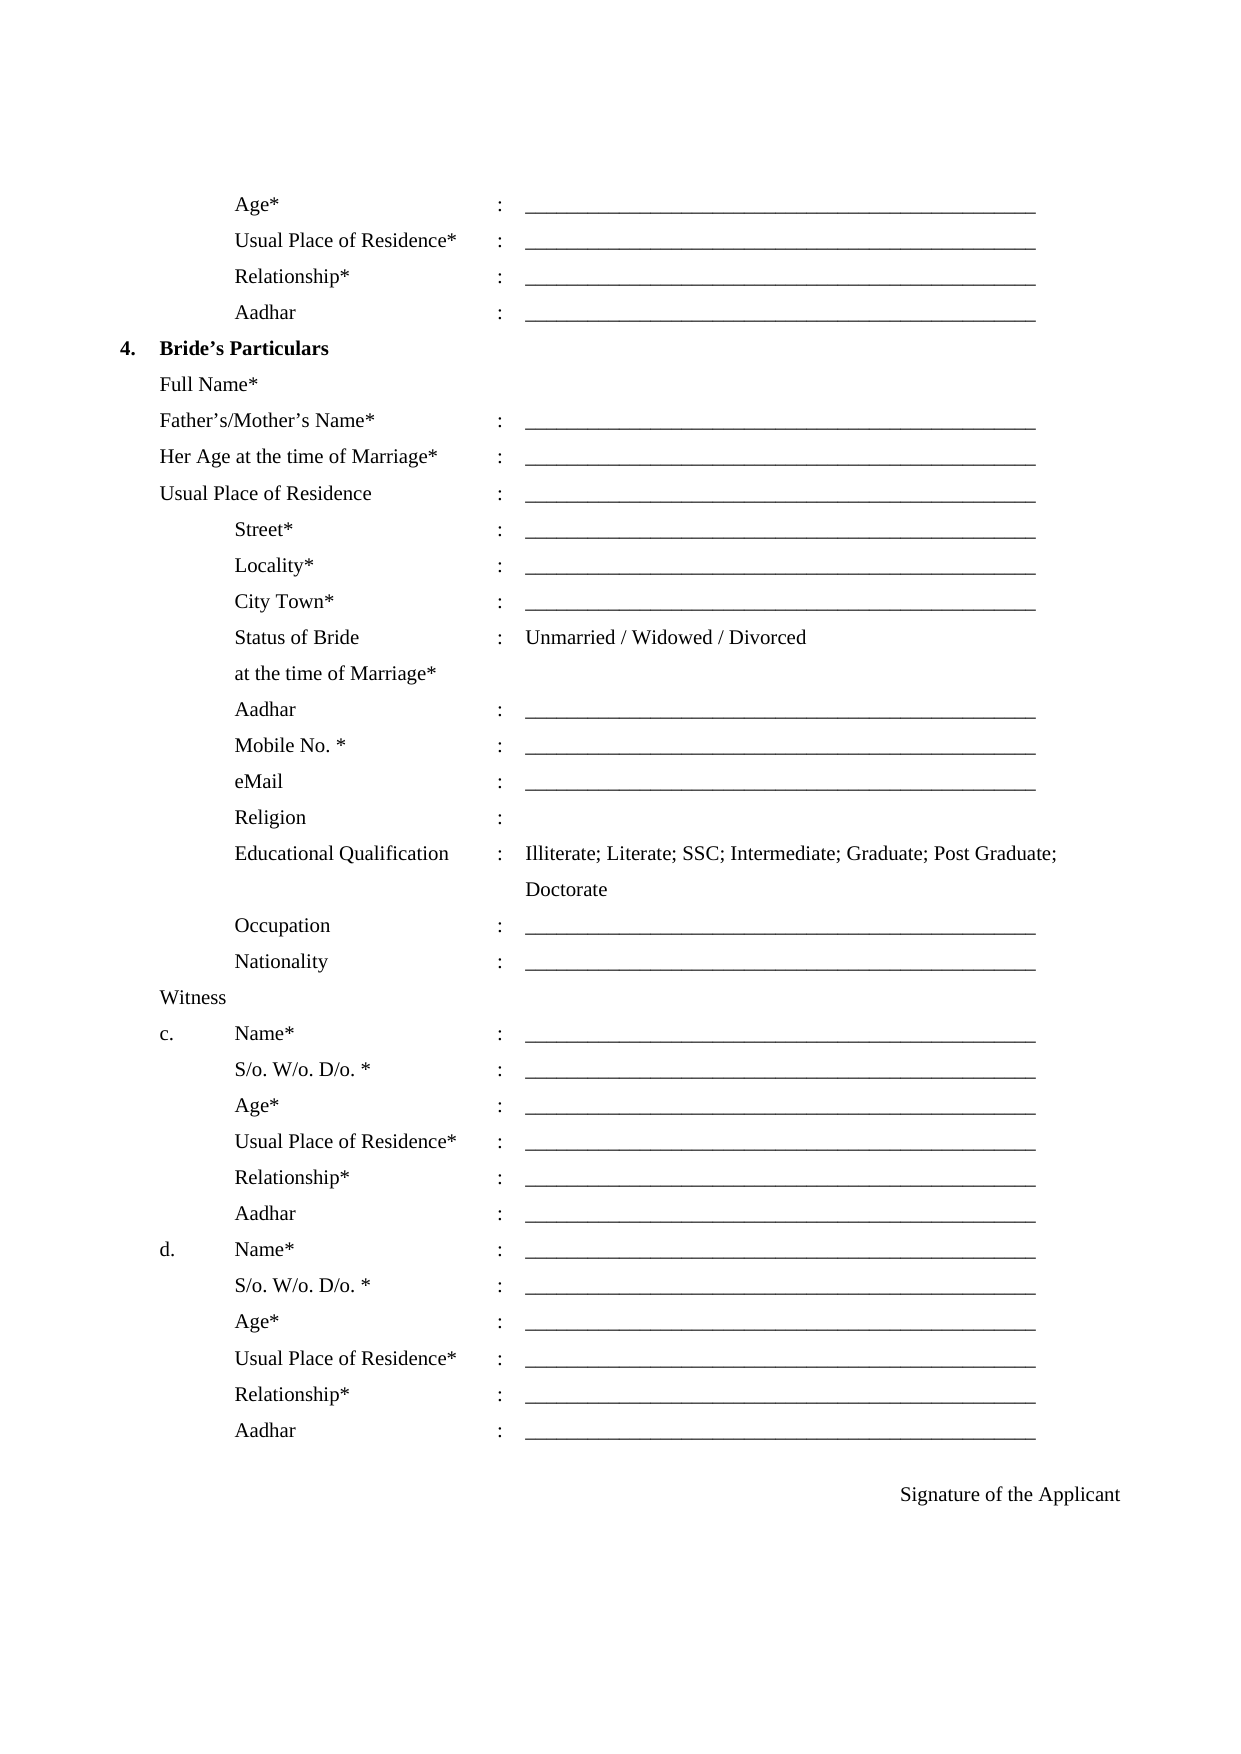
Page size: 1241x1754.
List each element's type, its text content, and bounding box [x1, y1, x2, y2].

text Signature of the Applicant [120, 1482, 1120, 1506]
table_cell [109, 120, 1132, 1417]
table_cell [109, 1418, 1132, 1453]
